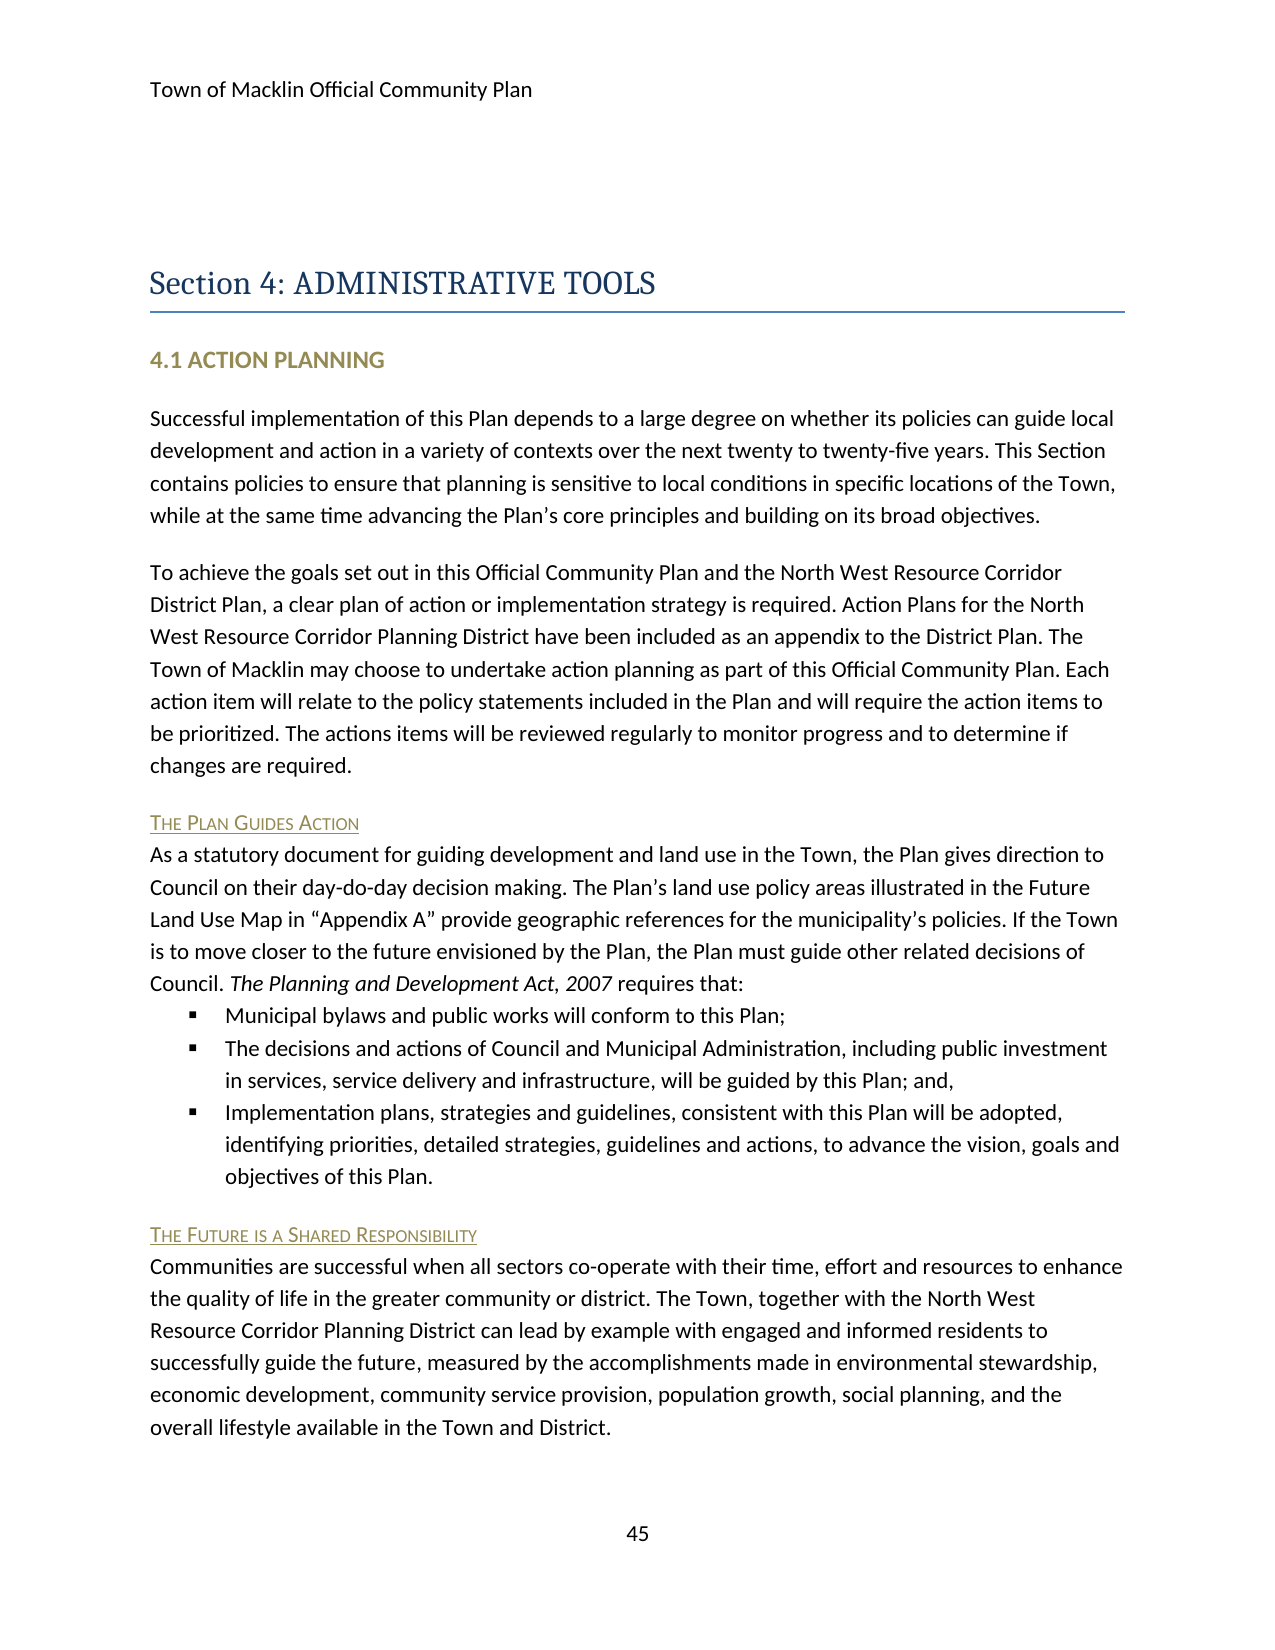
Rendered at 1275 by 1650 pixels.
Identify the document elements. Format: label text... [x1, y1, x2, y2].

text The Future is a Shared Responsibility [150, 1220, 1125, 1248]
text To achieve the goals set out in this Official Community Plan and the North West Resource Corridor District Plan, a clear plan of action or implementation strategy is required. Action Plans for the North West Resource Corridor Planning District have been included as an appendix to the District Plan. The Town of Macklin may choose to undertake action planning as part of this Official Community Plan. Each action item will relate to the policy statements included in the Plan and will require the action items to be prioritized. The actions items will be reviewed regularly to monitor progress and to determine if changes are required. [150, 558, 1125, 779]
list Municipal bylaws and public works will conform to this Plan; [187, 1002, 1125, 1029]
text Section 4: ADMINISTRATIVE TOOLS [150, 264, 1125, 311]
list Implementation plans, strategies and guidelines, consistent with this Plan will be adopted, identifying priorities, detailed strategies, guidelines and actions, to advance the vision, goals and objectives of this Plan. [187, 1098, 1125, 1191]
text The Plan Guides Action [150, 808, 1125, 836]
list The decisions and actions of Council and Municipal Administration, including public investment in services, service delivery and infrastructure, will be guided by this Plan; and, [187, 1034, 1125, 1094]
text Communities are successful when all sectors co-operate with their time, effort and resources to enhance the quality of life in the greater community or district. The Town, together with the North West Resource Corridor Planning District can lead by example with engaged and informed residents to successfully guide the future, measured by the accomplishments made in environmental stewardship, economic development, community service provision, population growth, social planning, and the overall lifestyle available in the Town and District. [150, 1252, 1125, 1441]
text As a statutory document for guiding development and land use in the Town, the Plan gives direction to Council on their day-do-day decision making. The Plan’s land use policy areas illustrated in the Future Land Use Map in “Appendix A” provide geographic references for the municipality’s policies. If the Town is to move closer to the future envisioned by the Plan, the Plan must guide other related decisions of Council. The Planning and Development Act, 2007 requires that: [150, 841, 1125, 997]
text Successful implementation of this Plan depends to a large degree on whether its policies can guide local development and action in a variety of contexts over the next twenty to twenty-five years. This Section contains policies to ensure that planning is sensitive to local conditions in specific locations of the Town, while at the same time advancing the Plan’s core principles and building on its broad objectives. [150, 404, 1125, 529]
text ACTION PLANNING [150, 344, 1125, 375]
